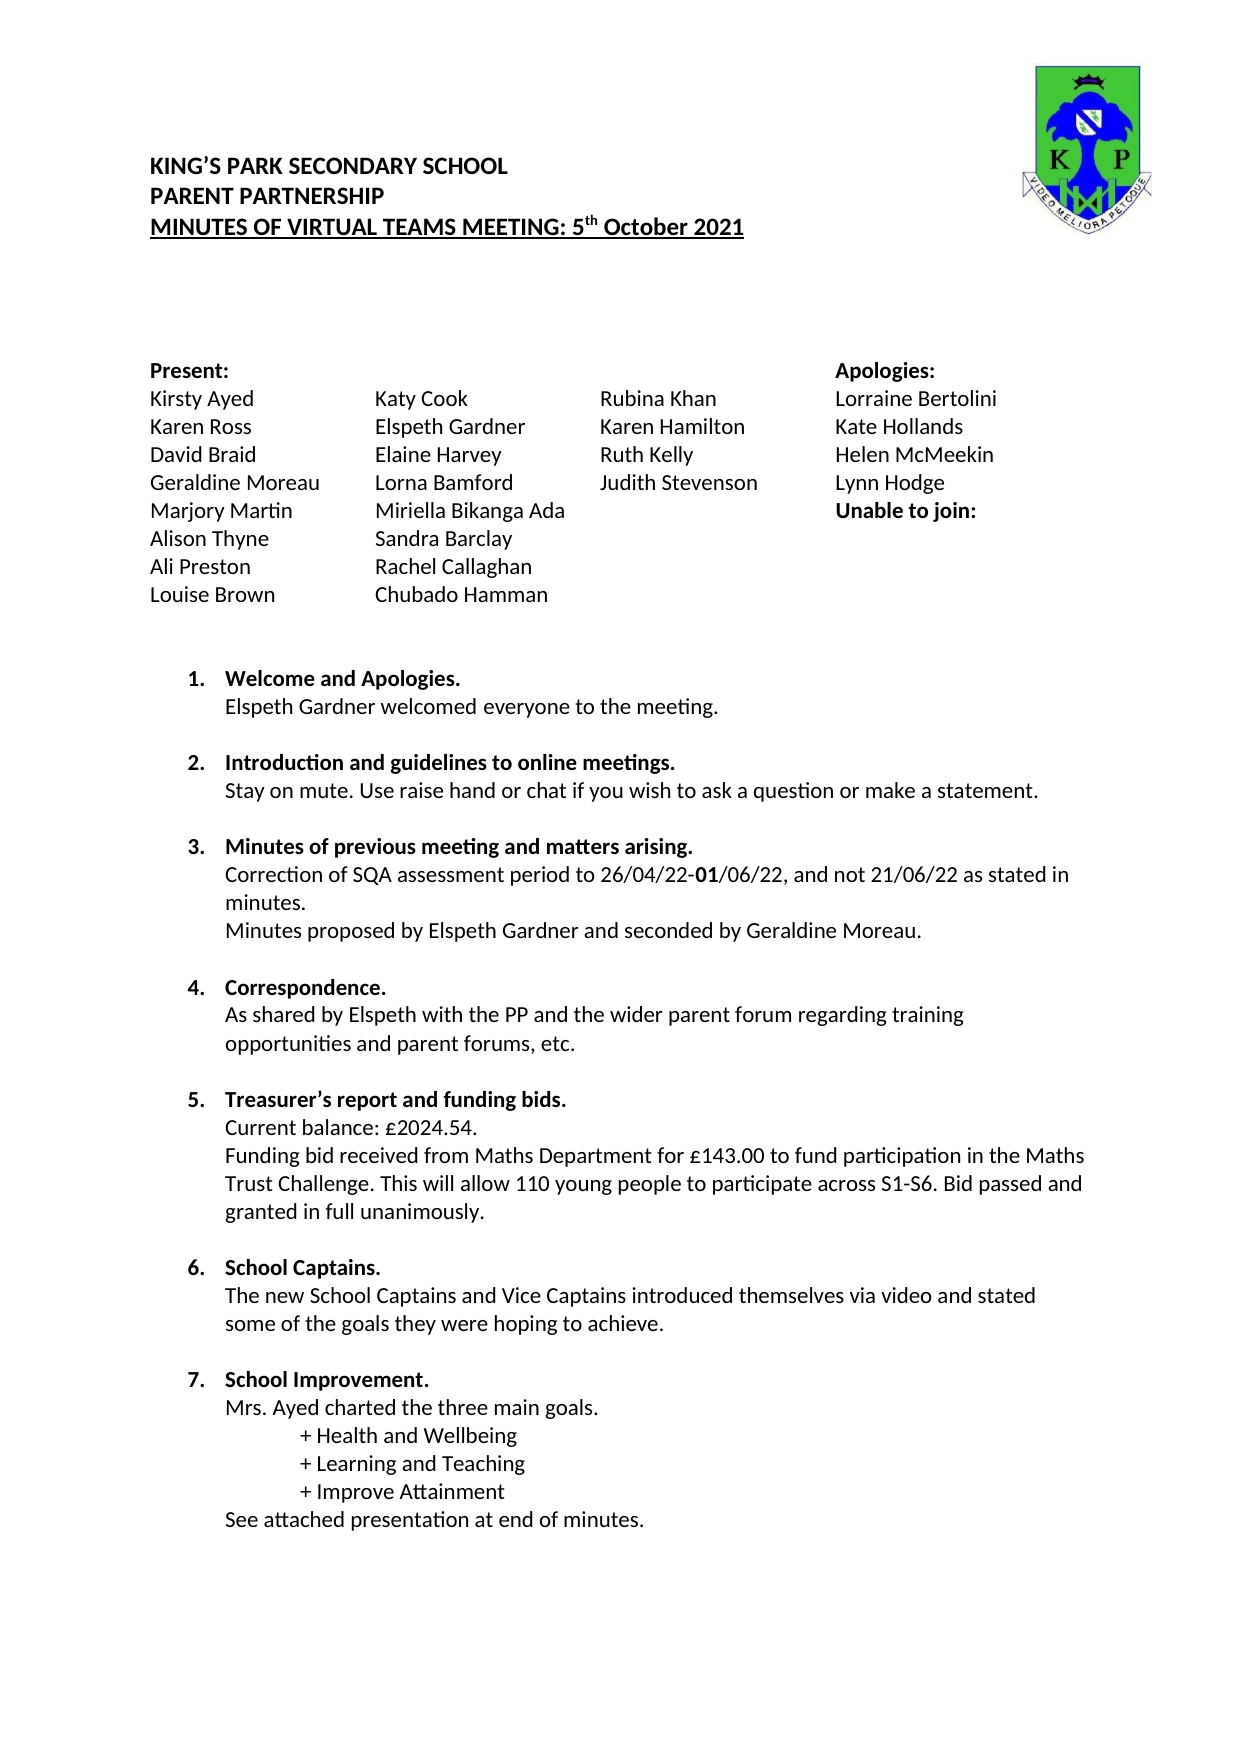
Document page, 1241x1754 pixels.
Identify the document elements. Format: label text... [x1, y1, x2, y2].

text Marjory Martin Miriella Bikanga Ada Unable to join: [150, 496, 1090, 524]
text The new School Captains and Vice Captains introduced themselves via video and stated some of the goals they were hoping to achieve. [225, 1281, 1090, 1337]
list School Captains. [187, 1253, 1090, 1281]
text Minutes proposed by Elspeth Gardner and seconded by Geraldine Moreau. [225, 917, 1090, 944]
list Welcome and Apologies. [187, 664, 1090, 692]
text David Braid Elaine Harvey Ruth Kelly Helen McMeekin [150, 440, 1090, 468]
text + Health and Wellbeing [225, 1421, 1090, 1449]
list Minutes of previous meeting and matters arising. [187, 832, 1090, 861]
text Kirsty Ayed Katy Cook Rubina Khan Lorraine Bertolini [150, 384, 1090, 412]
text PARENT PARTNERSHIP [150, 181, 1020, 211]
text Elspeth Gardner welcomed everyone to the meeting. [187, 692, 1090, 720]
text + Improve Attainment [225, 1477, 1090, 1505]
text Karen Ross Elspeth Gardner Karen Hamilton Kate Hollands [150, 412, 1090, 440]
list Correspondence. [187, 973, 1090, 1001]
text MINUTES OF VIRTUAL TEAMS MEETING: 5th October 2021 [150, 211, 1090, 242]
text Mrs. Ayed charted the three main goals. [225, 1393, 1090, 1421]
list Introduction and guidelines to online meetings. [187, 748, 1090, 776]
text Geraldine Moreau Lorna Bamford Judith Stevenson Lynn Hodge [150, 468, 1090, 496]
text See attached presentation at end of minutes. [150, 1505, 1090, 1533]
text + Learning and Teaching [225, 1449, 1090, 1477]
text As shared by Elspeth with the PP and the wider parent forum regarding training opportunities and parent forums, etc. [225, 1001, 1090, 1057]
text Correction of SQA assessment period to 26/04/22-01/06/22, and not 21/06/22 as stated in minutes. [225, 861, 1090, 917]
text Alison Thyne Sandra Barclay [150, 524, 1090, 552]
picture [1020, 63, 1152, 233]
text Louise Brown Chubado Hamman [150, 580, 1090, 636]
text Current balance: £2024.54. [225, 1113, 1090, 1141]
list School Improvement. [187, 1365, 1090, 1393]
text Ali Preston Rachel Callaghan [150, 552, 1090, 580]
text Stay on mute. Use raise hand or chat if you wish to ask a question or make a statement. [225, 776, 1090, 804]
text Present: Apologies: [150, 356, 1090, 384]
list Treasurer’s report and funding bids. [187, 1085, 1090, 1113]
text Funding bid received from Maths Department for £143.00 to fund participation in the Maths Trust Challenge. This will allow 110 young people to participate across S1-S6. Bid passed and granted in full unanimously. [225, 1141, 1090, 1225]
text KING’S PARK SECONDARY SCHOOL [150, 150, 1020, 181]
